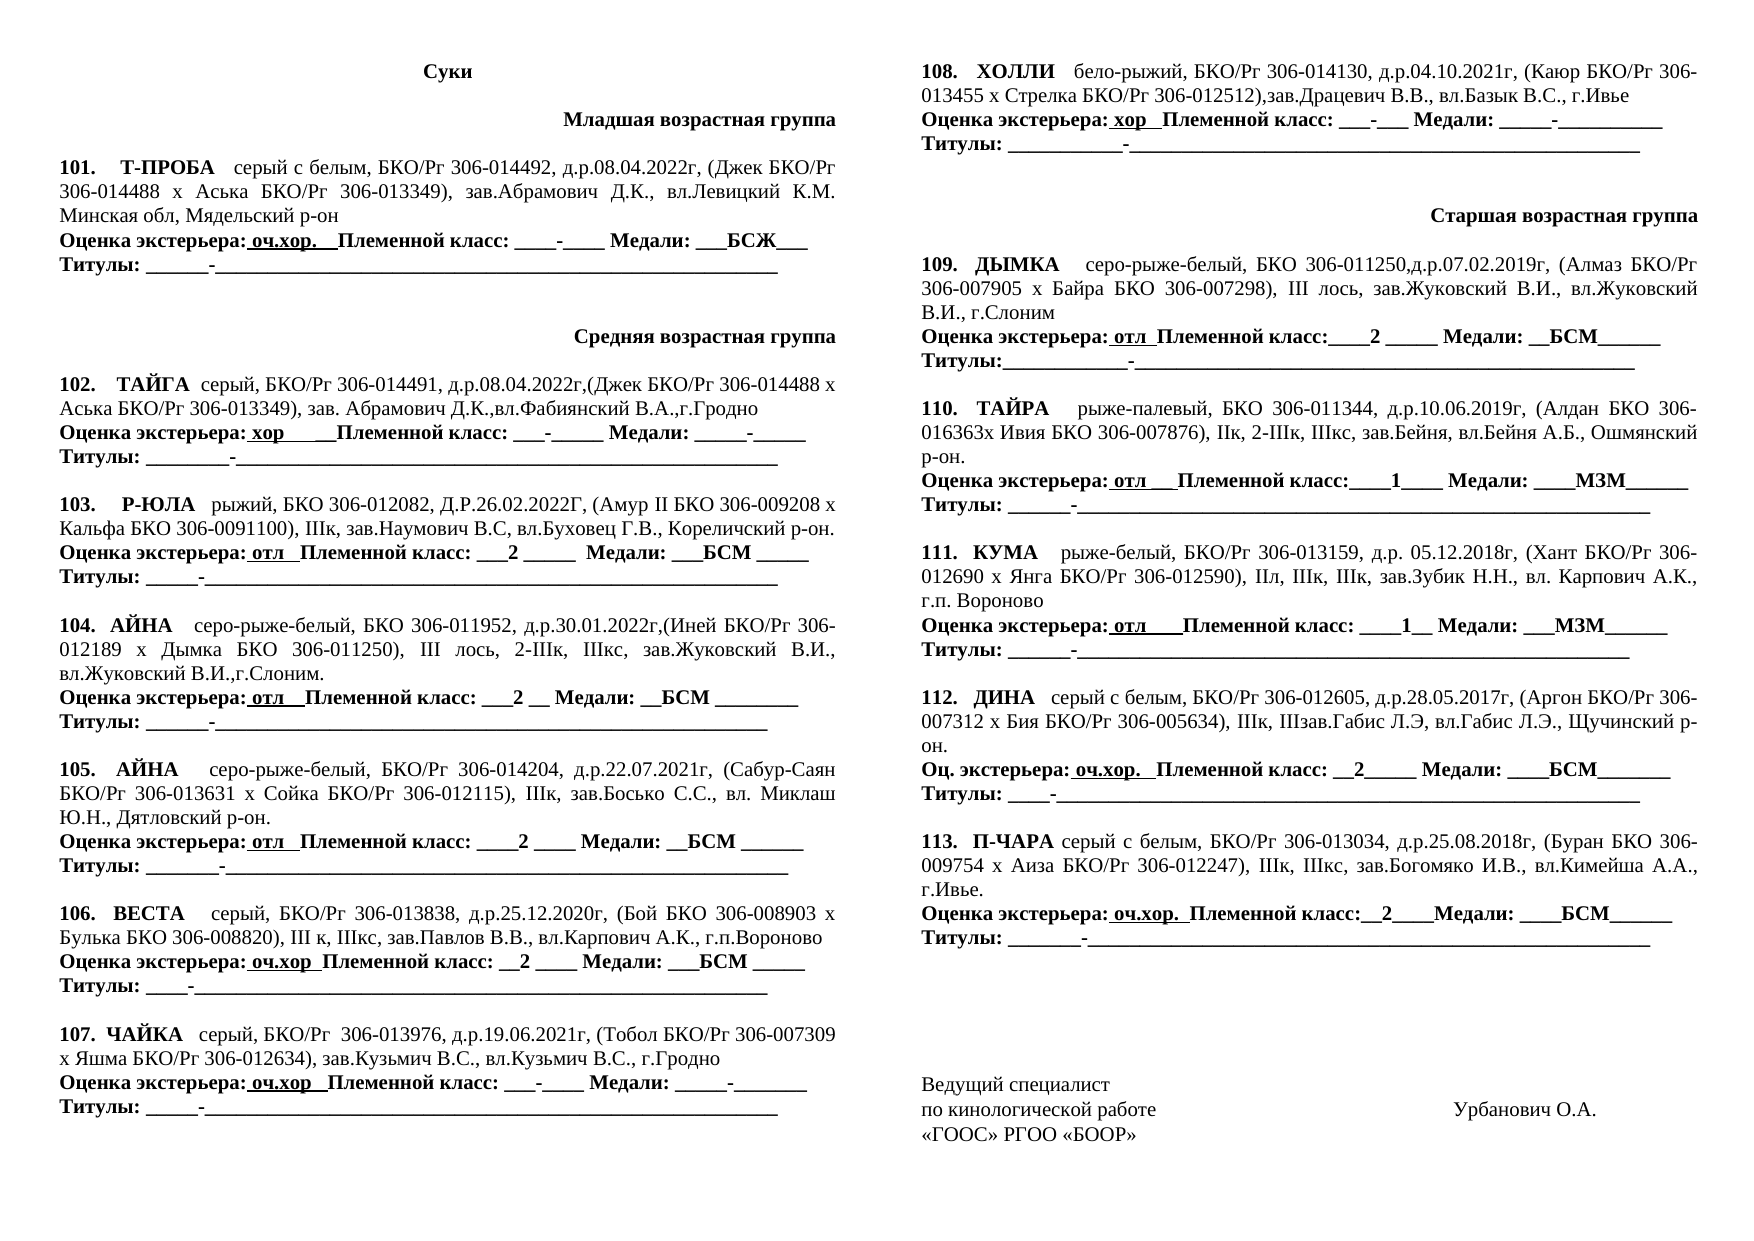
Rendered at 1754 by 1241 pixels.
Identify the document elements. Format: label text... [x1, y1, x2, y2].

text 108. ХОЛЛИ бело-рыжий, БКО/Рг 306-014130, д.р.04.10.2021г, (Каюр БКО/Рг 306-013455 х Стрелка БКО/Рг 306-012512),зав.Драцевич В.В., вл.Базык В.С., г.Ивье [921, 59, 1698, 107]
text Титулы: _____-_______________________________________________________ [59, 1094, 836, 1118]
text Титулы: ______-_______________________________________________________ [921, 492, 1698, 516]
text Титулы: _______-______________________________________________________ [921, 925, 1698, 949]
text Оценка экстерьера: отл Племенной класс: ___2 __ Медали: __БСМ ________ [59, 685, 836, 709]
text Титулы: _______-______________________________________________________ [59, 853, 836, 877]
text Титулы: ____-_______________________________________________________ [59, 973, 836, 997]
text 102. ТАЙГА серый, БКО/Рг 306-014491, д.р.08.04.2022г,(Джек БКО/Рг 306-014488 х Аська БКО/Рг 306-013349), зав. Абрамович Д.К.,вл.Фабиянский В.А.,г.Гродно [59, 372, 836, 420]
text Старшая возрастная группа [921, 203, 1698, 227]
text Оценка экстерьера: оч.хор. Племенной класс:__2____Медали: ____БСМ______ [921, 901, 1698, 925]
text 105. АЙНА серо-рыже-белый, БКО/Рг 306-014204, д.р.22.07.2021г, (Сабур-Саян БКО/Рг 306-013631 х Сойка БКО/Рг 306-012115), IIIк, зав.Босько С.С., вл. Миклаш Ю.Н., Дятловский р-он. [59, 757, 836, 829]
text 110. ТАЙРА рыже-палевый, БКО 306-011344, д.р.10.06.2019г, (Алдан БКО 306-016363х Ивия БКО 306-007876), IIк, 2-IIIк, IIIкс, зав.Бейня, вл.Бейня А.Б., Ошмянский р-он. [921, 396, 1698, 468]
text Оценка экстерьера: отл Племенной класс:____2 _____ Медали: __БСМ______ [921, 324, 1698, 348]
text «ГООС» РГОО «БООР» [921, 1121, 1698, 1146]
text Оценка экстерьера: хор __Племенной класс: ___-_____ Медали: _____-_____ [59, 420, 836, 444]
text Оценка экстерьера: отл Племенной класс: ___2 _____ Медали: ___БСМ _____ [59, 540, 836, 564]
text Титулы:____________-________________________________________________ [921, 348, 1698, 372]
text 107. ЧАЙКА серый, БКО/Рг 306-013976, д.р.19.06.2021г, (Тобол БКО/Рг 306-007309 х Яшма БКО/Рг 306-012634), зав.Кузьмич В.С., вл.Кузьмич В.С., г.Гродно [59, 1022, 836, 1070]
text 106. ВЕСТА серый, БКО/Рг 306-013838, д.р.25.12.2020г, (Бой БКО 306-008903 х Булька БКО 306-008820), III к, IIIкс, зав.Павлов В.В., вл.Карпович А.К., г.п.Вороново [59, 901, 836, 949]
text 113. П-ЧАРА серый с белым, БКО/Рг 306-013034, д.р.25.08.2018г, (Буран БКО 306-009754 х Аиза БКО/Рг 306-012247), IIIк, IIIкс, зав.Богомяко И.В., вл.Кимейша А.А., г.Ивье. [921, 829, 1698, 901]
text Титулы: ___________-_________________________________________________ [921, 131, 1698, 155]
text Титулы: ______-_____________________________________________________ [921, 637, 1698, 661]
text Младшая возрастная группа [59, 107, 836, 131]
text Суки [59, 59, 836, 83]
text Титулы: _____-_______________________________________________________ [59, 564, 836, 588]
text Титулы: ______-_____________________________________________________ [59, 709, 836, 733]
text 101. Т-ПРОБА серый с белым, БКО/Рг 306-014492, д.р.08.04.2022г, (Джек БКО/Рг 306-014488 х Аська БКО/Рг 306-013349), зав.Абрамович Д.К., вл.Левицкий К.М. Минская обл, Мядельский р-он [59, 155, 836, 227]
text Титулы: ________-____________________________________________________ [59, 444, 836, 468]
text 112. ДИНА серый с белым, БКО/Рг 306-012605, д.р.28.05.2017г, (Аргон БКО/Рг 306-007312 х Бия БКО/Рг 306-005634), IIIк, IIIзав.Габис Л.Э, вл.Габис Л.Э., Щучинский р-он. [921, 685, 1698, 757]
text 109. ДЫМКА серо-рыже-белый, БКО 306-011250,д.р.07.02.2019г, (Алмаз БКО/Рг 306-007905 х Байра БКО 306-007298), III лось, зав.Жуковский В.И., вл.Жуковский В.И., г.Слоним [921, 252, 1698, 324]
text Оценка экстерьера: отл __Племенной класс: ____1__ Медали: ___МЗМ______ [921, 612, 1698, 637]
text Титулы: ____-________________________________________________________ [921, 781, 1698, 805]
text Оценка экстерьера: оч.хор. Племенной класс: ____-____ Медали: ___БСЖ___ [59, 227, 836, 252]
text Титулы: ______-______________________________________________________ [59, 252, 836, 276]
text Оценка экстерьера: хор Племенной класс: ___-___ Медали: _____-__________ [921, 107, 1698, 131]
text 103. Р-ЮЛА рыжий, БКО 306-012082, Д.Р.26.02.2022Г, (Амур II БКО 306-009208 х Кальфа БКО 306-0091100), IIIк, зав.Наумович В.С, вл.Буховец Г.В., Кореличский р-он. [59, 492, 836, 540]
text Оценка экстерьера: отл Племенной класс: ____2 ____ Медали: __БСМ ______ [59, 829, 836, 853]
text Средняя возрастная группа [59, 324, 836, 348]
text Оценка экстерьера: оч.хор Племенной класс: ___-____ Медали: _____-_______ [59, 1070, 836, 1094]
text по кинологической работе Урбанович О.А. [921, 1096, 1698, 1121]
text Оценка экстерьера: оч.хор Племенной класс: __2 ____ Медали: ___БСМ _____ [59, 949, 836, 973]
text 111. КУМА рыже-белый, БКО/Рг 306-013159, д.р. 05.12.2018г, (Хант БКО/Рг 306-012690 х Янга БКО/Рг 306-012590), IIл, IIIк, IIIк, зав.Зубик Н.Н., вл. Карпович А.К., г.п. Вороново [921, 540, 1698, 612]
text 104. АЙНА серо-рыже-белый, БКО 306-011952, д.р.30.01.2022г,(Иней БКО/Рг 306-012189 х Дымка БКО 306-011250), III лось, 2-IIIк, IIIкс, зав.Жуковский В.И., вл.Жуковский В.И.,г.Слоним. [59, 612, 836, 685]
text Оц. экстерьера: оч.хор. Племенной класс: __2_____ Медали: ____БСМ_______ [921, 757, 1698, 781]
text Оценка экстерьера: отл __ Племенной класс:____1____ Медали: ____МЗМ______ [921, 468, 1698, 492]
text Ведущий специалист [921, 1071, 1698, 1096]
